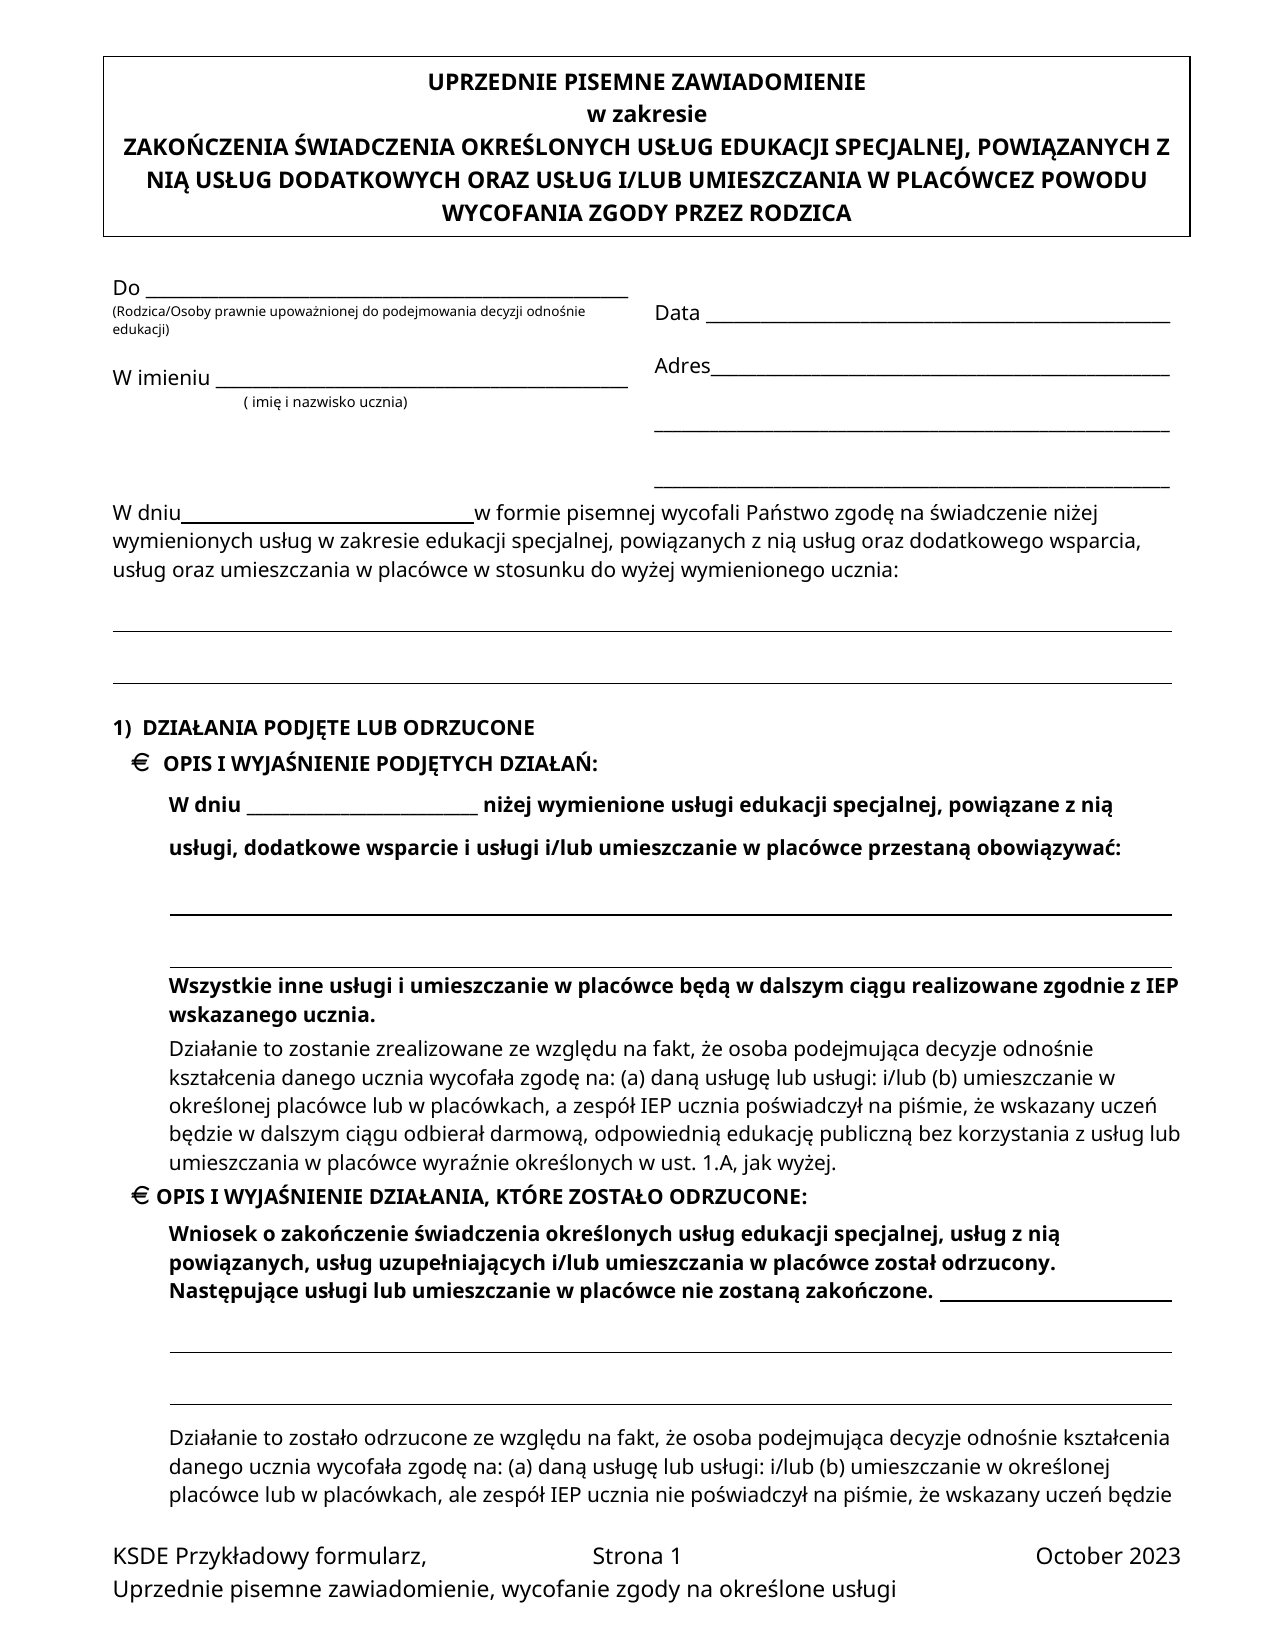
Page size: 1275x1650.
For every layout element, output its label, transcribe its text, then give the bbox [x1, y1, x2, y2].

text Wniosek o zakończenie świadczenia określonych usług edukacji specjalnej, usług z nią powiązanych, usług uzupełniających i/lub umieszczania w placówce został odrzucony. Następujące usługi lub umieszczanie w placówce nie zostaną zakończone. [169, 1219, 1183, 1304]
text W dniu w formie pisemnej wycofali Państwo zgodę na świadczenie niżej wymienionych usług w zakresie edukacji specjalnej, powiązanych z nią usług oraz dodatkowego wsparcia, usług oraz umieszczania w placówce w stosunku do wyżej wymienionego ucznia: [112, 498, 1164, 583]
text UPRZEDNIE PISEMNE ZAWIADOMIENIE [104, 57, 1189, 89]
text ZAKOŃCZENIA ŚWIADCZENIA OKREŚLONYCH USŁUG EDUKACJI SPECJALNEJ, POWIĄZANYCH Z NIĄ USŁUG DODATKOWYCH ORAZ USŁUG I/LUB UMIESZCZANIA W PLACÓWCEZ POWODU WYCOFANIA ZGODY PRZEZ RODZICA [104, 122, 1189, 236]
text W imieniu [112, 363, 639, 392]
text Do [112, 273, 639, 301]
text  Opis I WYJAŚNIENIE DZIAŁANIA, KTÓRE ZOSTAŁO ODRZUCONE: [131, 1182, 1183, 1211]
text W dniu ___________________________ niżej wymienione usługi edukacji specjalnej, powiązane z nią usługi, dodatkowe wsparcie i usługi i/lub umieszczanie w placówce przestaną obowiązywać: [169, 790, 1183, 861]
text ( imię i nazwisko ucznia) [244, 392, 639, 412]
text Data [654, 298, 1181, 326]
text 1) DZIAŁANIA PODJĘTE LUB ODRZUCONE [112, 713, 1183, 741]
text (Rodzica/Osoby prawnie upoważnionej do podejmowania decyzji odnośnie edukacji) [112, 301, 639, 338]
text  OPIS I WYJAŚNIENIE PODJĘTYCH DZIAŁAŃ: [131, 749, 1183, 778]
text Adres [654, 351, 1181, 380]
text Wszystkie inne usługi i umieszczanie w placówce będą w dalszym ciągu realizowane zgodnie z IEP wskazanego ucznia. [169, 971, 1183, 1028]
text w zakresie [104, 89, 1189, 122]
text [169, 1423, 1183, 1509]
text Działanie to zostanie zrealizowane ze względu na fakt, że osoba podejmująca decyzje odnośnie kształcenia danego ucznia wycofała zgodę na: (a) daną usługę lub usługi: i/lub (b) umieszczanie w określonej placówce lub w placówkach, a zespół IEP ucznia poświadczył na piśmie, że wskazany uczeń będzie w dalszym ciągu odbierał darmową, odpowiednią edukację publiczną bez korzystania z usług lub umieszczania w placówce wyraźnie określonych w ust. 1.A, jak wyżej. [169, 1034, 1183, 1176]
